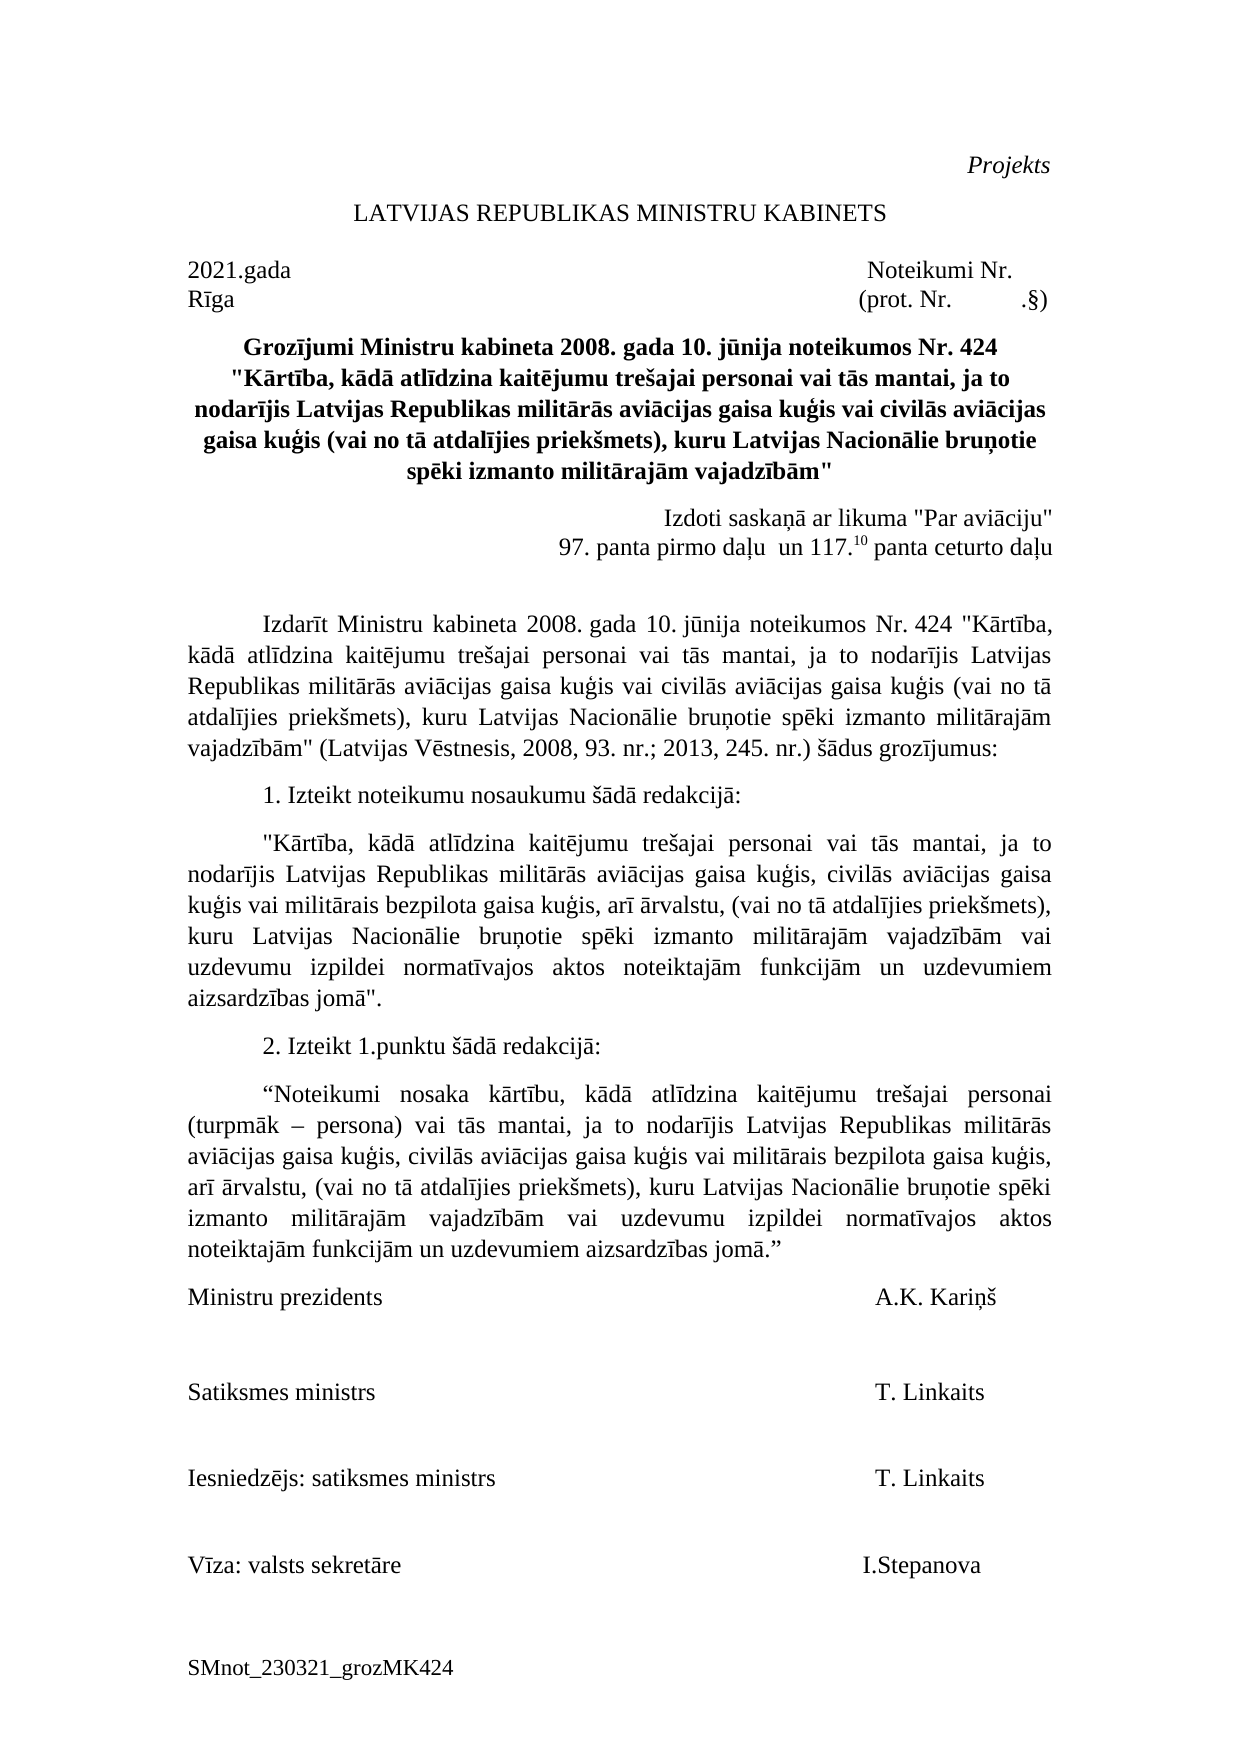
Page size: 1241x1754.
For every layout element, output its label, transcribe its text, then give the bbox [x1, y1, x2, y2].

text 1. Izteikt noteikumu nosaukumu šādā redakcijā: [187, 781, 1053, 809]
text Ministru prezidents A.K. Kariņš [187, 1282, 1053, 1311]
text Izdoti saskaņā ar likuma "Par aviāciju" [187, 503, 1053, 532]
text 97. panta pirmo daļu un 117.10 panta ceturto daļu [187, 532, 1053, 561]
text 2. Izteikt 1.punktu šādā redakcijā: [187, 1031, 1053, 1060]
text “Noteikumi nosaka kārtību, kādā atlīdzina kaitējumu trešajai personai (turpmāk – persona) vai tās mantai, ja to nodarījis Latvijas Republikas militārās aviācijas gaisa kuģis, civilās aviācijas gaisa kuģis vai militārais bezpilota gaisa kuģis, arī ārvalstu, (vai no tā atdalījies priekšmets), kuru Latvijas Nacionālie bruņotie spēki izmanto militārajām vajadzībām vai uzdevumu izpildei normatīvajos aktos noteiktajām funkcijām un uzdevumiem aizsardzības jomā.” [187, 1079, 1053, 1263]
text Rīga (prot. Nr. .§) [187, 284, 1053, 313]
text 2021.gada Noteikumi Nr. [187, 255, 1053, 284]
text Grozījumi Ministru kabineta 2008. gada 10. jūnija noteikumos Nr. 424 "Kārtība, kādā atlīdzina kaitējumu trešajai personai vai tās mantai, ja to nodarījis Latvijas Republikas militārās aviācijas gaisa kuģis vai civilās aviācijas gaisa kuģis (vai no tā atdalījies priekšmets), kuru Latvijas Nacionālie bruņotie spēki izmanto militārajām vajadzībām" [187, 332, 1053, 484]
text "Kārtība, kādā atlīdzina kaitējumu trešajai personai vai tās mantai, ja to nodarījis Latvijas Republikas militārās aviācijas gaisa kuģis, civilās aviācijas gaisa kuģis vai militārais bezpilota gaisa kuģis, arī ārvalstu, (vai no tā atdalījies priekšmets), kuru Latvijas Nacionālie bruņotie spēki izmanto militārajām vajadzībām vai uzdevumu izpildei normatīvajos aktos noteiktajām funkcijām un uzdevumiem aizsardzības jomā". [187, 828, 1053, 1012]
text LATVIJAS REPUBLIKAS MINISTRU KABINETS [187, 198, 1053, 226]
text Projekts [187, 150, 1053, 179]
text Satiksmes ministrs T. Linkaits [187, 1377, 1053, 1406]
text Iesniedzējs: satiksmes ministrs T. Linkaits [187, 1463, 1053, 1492]
text Izdarīt Ministru kabineta 2008. gada 10. jūnija noteikumos Nr. 424 "Kārtība, kādā atlīdzina kaitējumu trešajai personai vai tās mantai, ja to nodarījis Latvijas Republikas militārās aviācijas gaisa kuģis vai civilās aviācijas gaisa kuģis (vai no tā atdalījies priekšmets), kuru Latvijas Nacionālie bruņotie spēki izmanto militārajām vajadzībām" (Latvijas Vēstnesis, 2008, 93. nr.; 2013, 245. nr.) šādus grozījumus: [187, 609, 1053, 762]
text Vīza: valsts sekretāre I.Stepanova [187, 1550, 1053, 1578]
